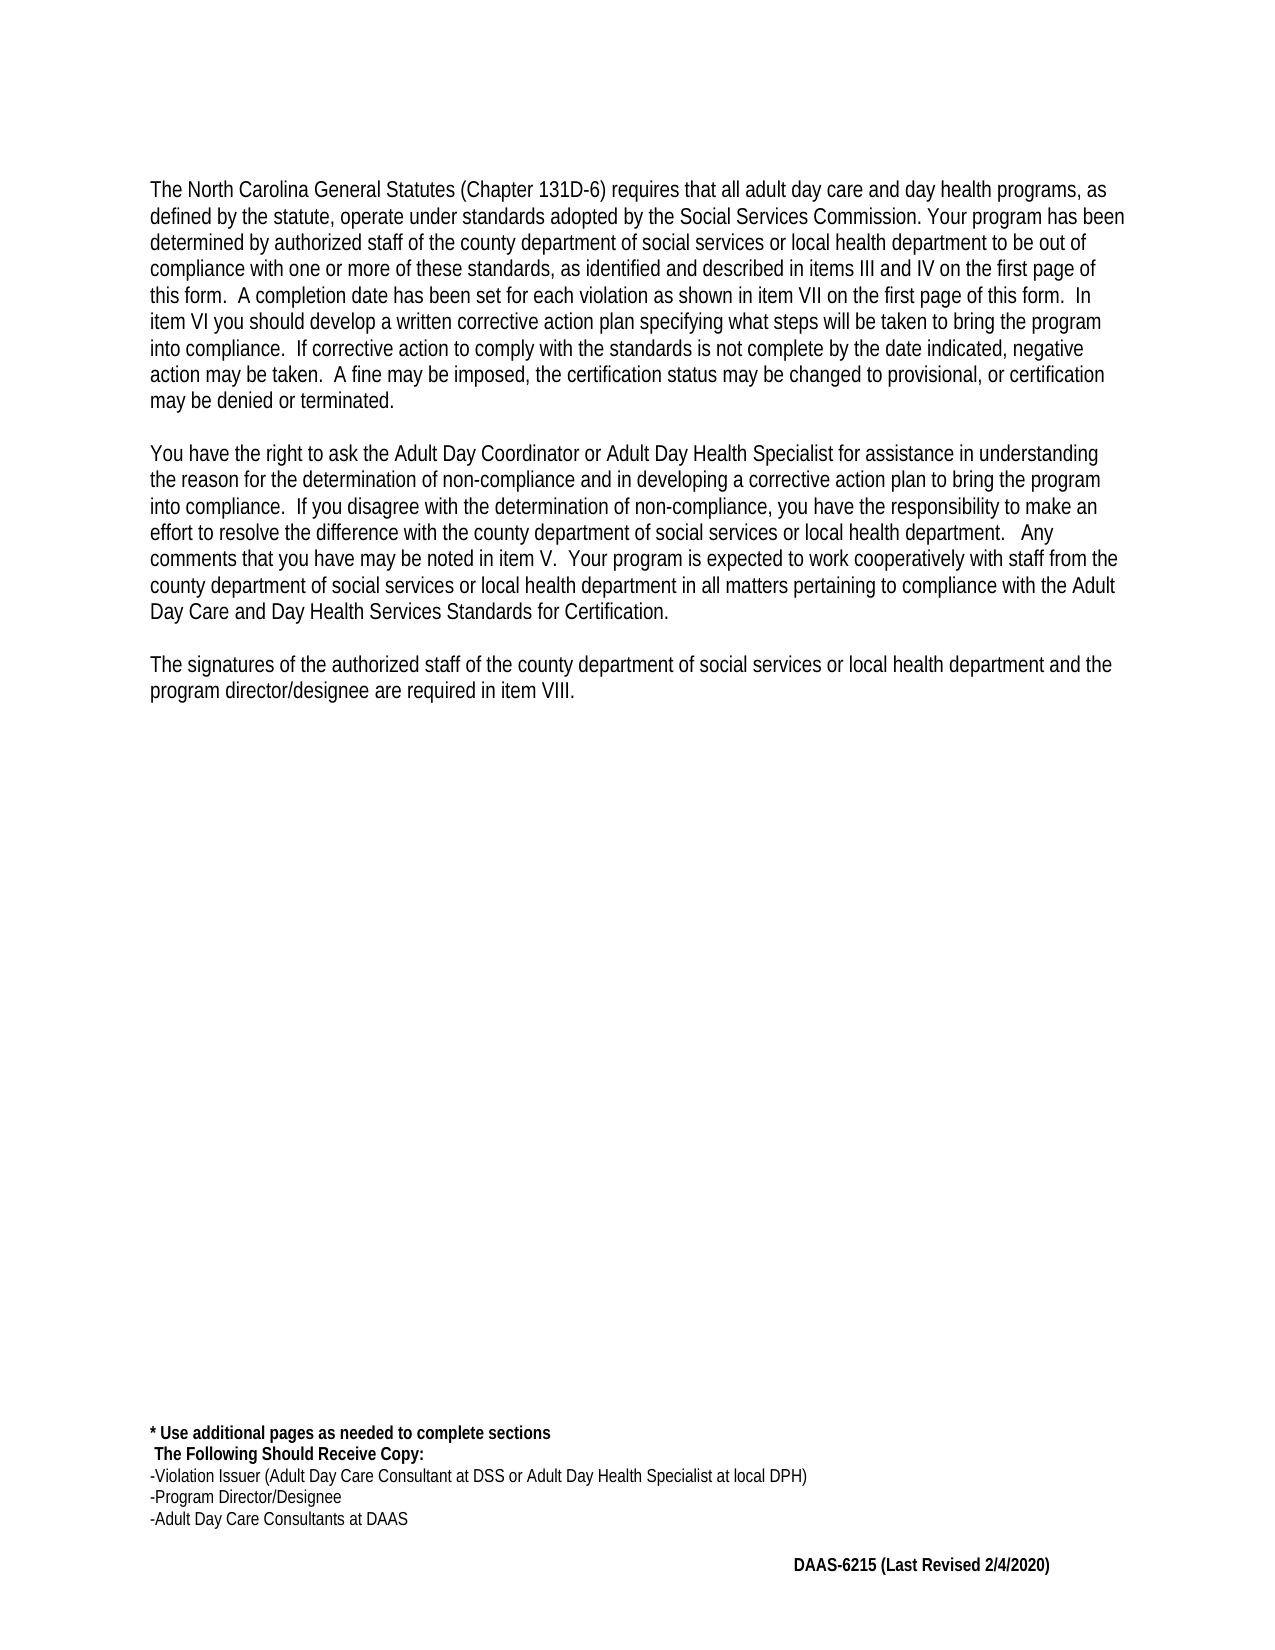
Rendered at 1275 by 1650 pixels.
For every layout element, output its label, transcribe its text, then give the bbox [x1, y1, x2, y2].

text You have the right to ask the Adult Day Coordinator or Adult Day Health Specialist for assistance in understanding the reason for the determination of non-compliance and in developing a corrective action plan to bring the program into compliance. If you disagree with the determination of non-compliance, you have the responsibility to make an effort to resolve the difference with the county department of social services or local health department. Any comments that you have may be noted in item V. Your program is expected to work cooperatively with staff from the county department of social services or local health department in all matters pertaining to compliance with the Adult Day Care and Day Health Services Standards for Certification. [150, 440, 1125, 624]
text The North Carolina General Statutes (Chapter 131D-6) requires that all adult day care and day health programs, as defined by the statute, operate under standards adopted by the Social Services Commission. Your program has been determined by authorized staff of the county department of social services or local health department to be out of compliance with one or more of these standards, as identified and described in items III and IV on the first page of this form. A completion date has been set for each violation as shown in item VII on the first page of this form. In item VI you should develop a written corrective action plan specifying what steps will be taken to bring the program into compliance. If corrective action to comply with the standards is not complete by the date indicated, negative action may be taken. A fine may be imposed, the certification status may be changed to provisional, or certification may be denied or terminated. [150, 176, 1125, 413]
text The signatures of the authorized staff of the county department of social services or local health department and the program director/designee are required in item VIII. [150, 651, 1125, 703]
